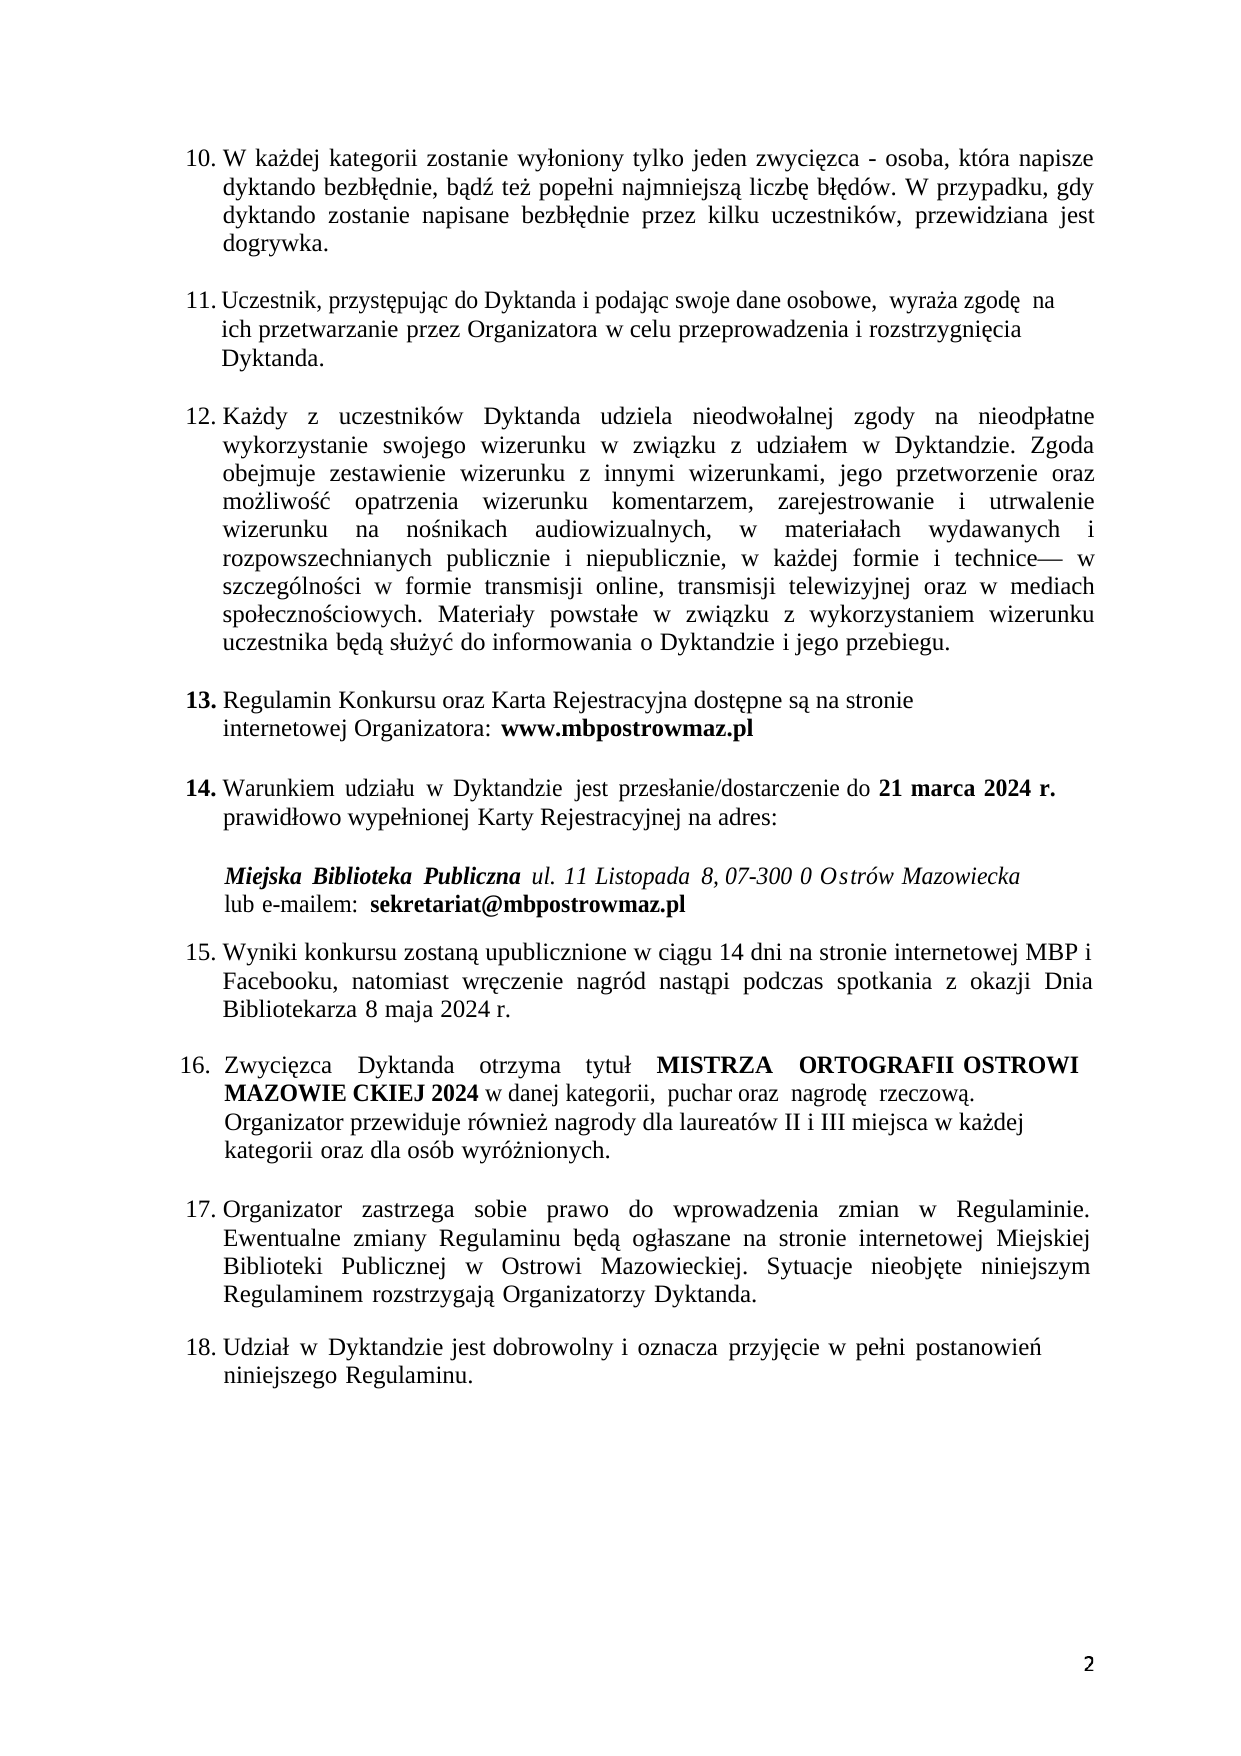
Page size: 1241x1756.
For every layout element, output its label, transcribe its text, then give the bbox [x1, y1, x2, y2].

list Zwycięzca Dyktanda otrzyma tytuł MISTRZA ORTOGRAFII OSTROWI MAZOWIE CKIEJ 2024 w danej kategorii, puchar oraz nagrodę rzeczową. Organizator przewiduje również nagrody dla laureatów II i III miejsca w każdej kategorii oraz dla osób wyróżnionych. [179, 1051, 1088, 1163]
text prawidłowo wypełnionej Karty Rejestracyjnej na adres: [223, 802, 1107, 831]
list W każdej kategorii zostanie wyłoniony tylko jeden zwycięzca - osoba, która napisze dyktando bezbłędnie, bądź też popełni najmniejszą liczbę błędów. W przypadku, gdy dyktando zostanie napisane bezbłędnie przez kilku uczestników, przewidziana jest dogrywka. [185, 144, 1095, 257]
picture [1084, 1656, 1094, 1671]
list Wyniki konkursu zostaną upublicznione w ciągu 14 dni na stronie internetowej MBP i Facebooku, natomiast wręczenie nagród nastąpi podczas spotkania z okazji Dnia Bibliotekarza 8 maja 2024 r. [185, 938, 1093, 1023]
text Miejska Biblioteka Publiczna ul. 11 Listopada 8, 07-300 0 Ostrów Mazowiecka [224, 861, 1107, 890]
list Każdy z uczestników Dyktanda udziela nieodwołalnej zgody na nieodpłatne wykorzystanie swojego wizerunku w związku z udziałem w Dyktandzie. Zgoda obejmuje zestawienie wizerunku z innymi wizerunkami, jego przetworzenie oraz możliwość opatrzenia wizerunku komentarzem, zarejestrowanie i utrwalenie wizerunku na nośnikach audiowizualnych, w materiałach wydawanych i rozpowszechnianych publicznie i niepublicznie, w każdej formie i technice— w szczególności w formie transmisji online, transmisji telewizyjnej oraz w mediach społecznościowych. Materiały powstałe w związku z wykorzystaniem wizerunku uczestnika będą służyć do informowania o Dyktandzie i jego przebiegu. [185, 402, 1095, 656]
list Organizator zastrzega sobie prawo do wprowadzenia zmian w Regulaminie. Ewentualne zmiany Regulaminu będą ogłaszane na stronie internetowej Miejskiej Biblioteki Publicznej w Ostrowi Mazowieckiej. Sytuacje nieobjęte niniejszym Regulaminem rozstrzygają Organizatorzy Dyktanda. [185, 1195, 1091, 1308]
text lub e-mailem: sekretariat@mbpostrowmaz.pl [224, 890, 1107, 919]
list Warunkiem udziału w Dyktandzie jest przesłanie/dostarczenie do 21 marca 2024 r. [185, 773, 1107, 802]
list Uczestnik, przystępując do Dyktanda i podając swoje dane osobowe, wyraża zgodę na ich przetwarzanie przez Organizatora w celu przeprowadzenia i rozstrzygnięcia Dyktanda. [185, 285, 1082, 372]
list Regulamin Konkursu oraz Karta Rejestracyjna dostępne są na stronie internetowej Organizatora: www.mbpostrowmaz.pl [185, 686, 1043, 742]
list Udział w Dyktandzie jest dobrowolny i oznacza przyjęcie w pełni postanowień niniejszego Regulaminu. [185, 1333, 1069, 1389]
